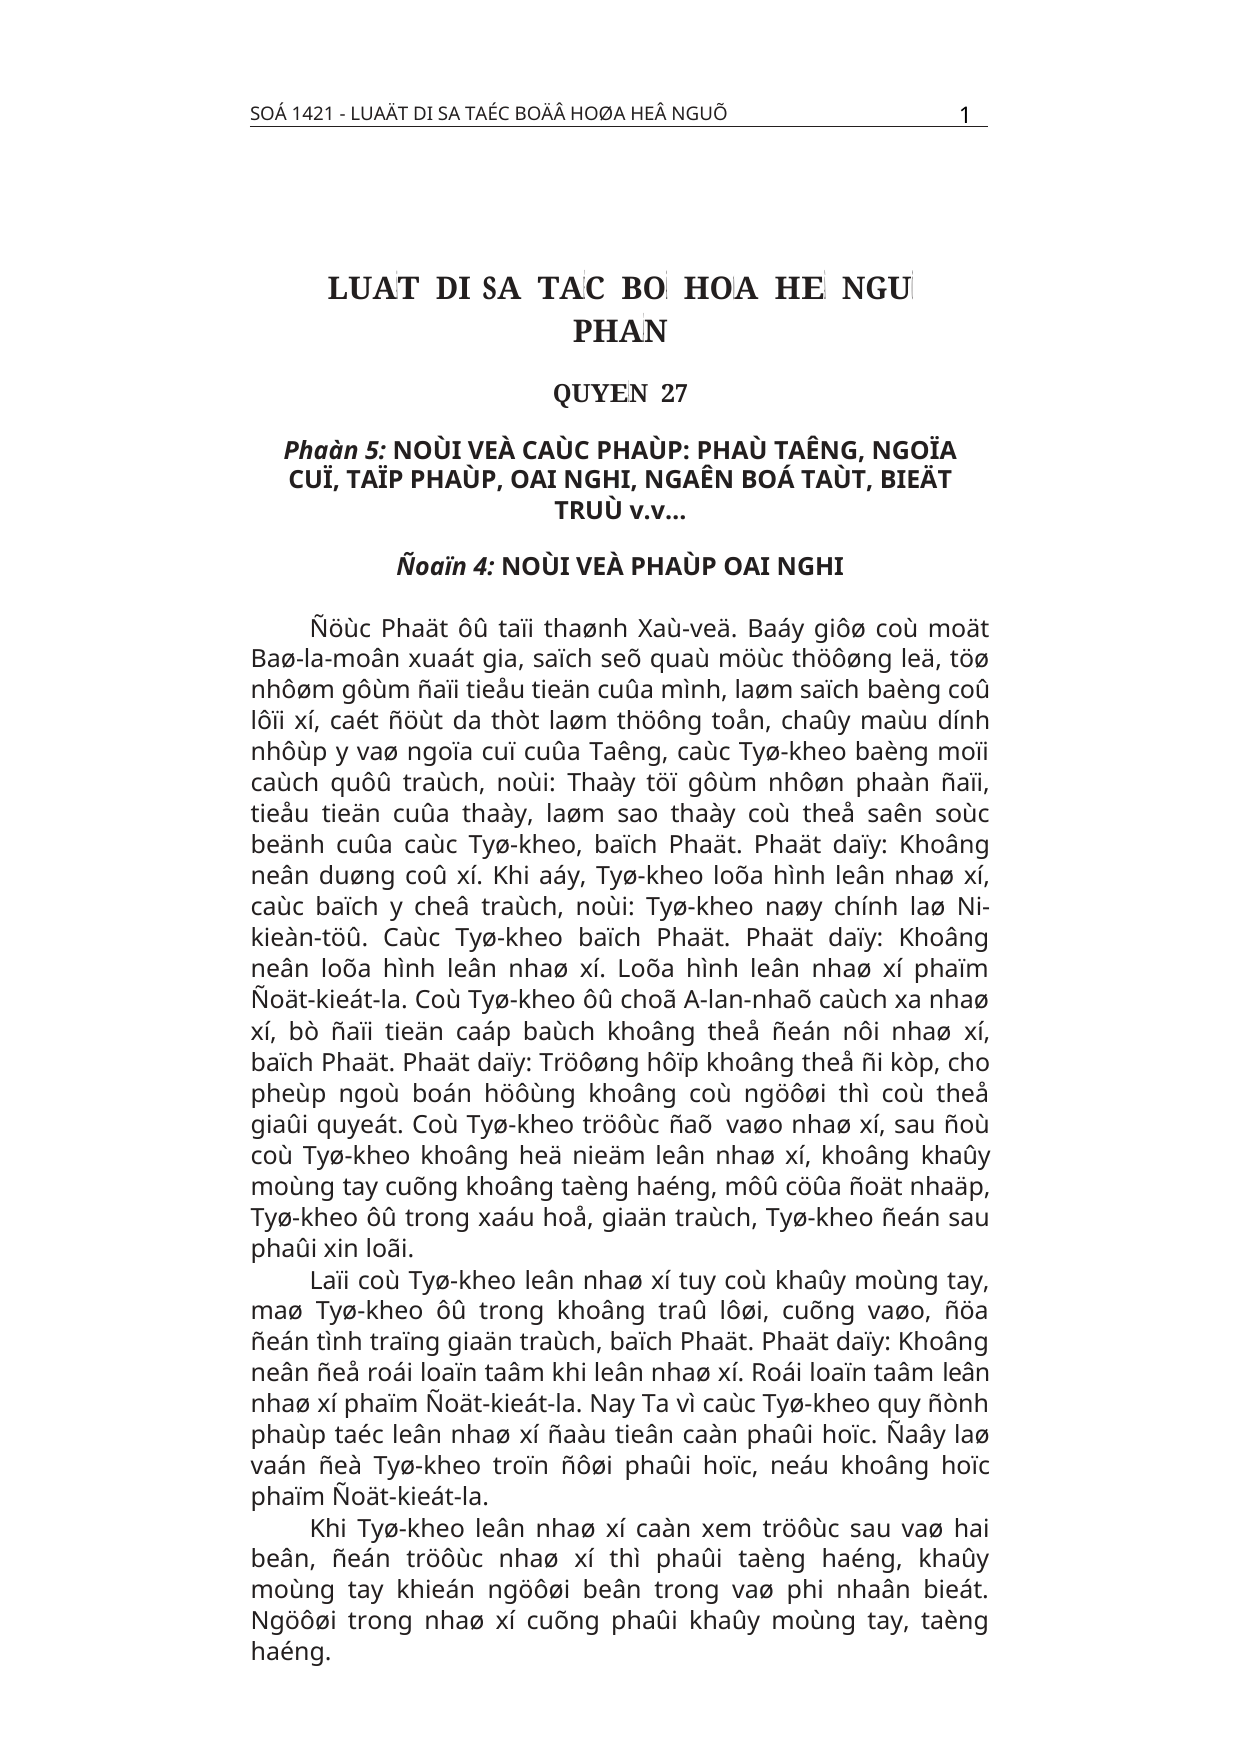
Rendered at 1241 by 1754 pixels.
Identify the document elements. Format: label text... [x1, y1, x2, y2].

text Phaàn 5: NOÙI VEÀ CAÙC PHAÙP: PHAÙ TAÊNG, NGOÏA CUÏ, TAÏP PHAÙP, OAI NGHI, NGAÊN BOÁ TAÙT, BIEÄT TRUÙ v.v… [277, 435, 964, 527]
text Ñoaïn 4: NOÙI VEÀ PHAÙP OAI NGHI [276, 549, 963, 583]
title LUAÄT DI SA TAÉC BOÄ HOØA HEÂ NGUÕ PHAÀN [277, 266, 963, 351]
text Khi Tyø-kheo leân nhaø xí caàn xem tröôùc sau vaø hai beân, ñeán tröôùc nhaø xí thì phaûi taèng haéng, khaûy moùng tay khieán ngöôøi beân trong vaø phi nhaân bieát. Ngöôøi trong nhaø xí cuõng phaûi khaûy moùng tay, taèng haéng. [250, 1513, 990, 1668]
text Laïi coù Tyø-kheo leân nhaø xí tuy coù khaûy moùng tay, maø Tyø-kheo ôû trong khoâng traû lôøi, cuõng vaøo, ñöa ñeán tình traïng giaän traùch, baïch Phaät. Phaät daïy: Khoâng neân ñeå roái loaïn taâm khi leân nhaø xí. Roái loaïn taâm leân nhaø xí phaïm Ñoät-kieát-la. Nay Ta vì caùc Tyø-kheo quy ñònh phaùp taéc leân nhaø xí ñaàu tieân caàn phaûi hoïc. Ñaây laø vaán ñeà Tyø-kheo troïn ñôøi phaûi hoïc, neáu khoâng hoïc phaïm Ñoät-kieát-la. [250, 1264, 990, 1513]
text QUYEÅN 27 [277, 376, 964, 410]
text Ñöùc Phaät ôû taïi thaønh Xaù-veä. Baáy giôø coù moät Baø-la-moân xuaát gia, saïch seõ quaù möùc thöôøng leä, töø nhôøm gôùm ñaïi tieåu tieän cuûa mình, laøm saïch baèng coû lôïi xí, caét ñöùt da thòt laøm thöông toån, chaûy maùu dính nhôùp y vaø ngoïa cuï cuûa Taêng, caùc Tyø-kheo baèng moïi caùch quôû traùch, noùi: Thaày töï gôùm nhôøn phaàn ñaïi, tieåu tieän cuûa thaày, laøm sao thaày coù theå saên soùc beänh cuûa caùc Tyø-kheo, baïch Phaät. Phaät daïy: Khoâng neân duøng coû xí. Khi aáy, Tyø-kheo loõa hình leân nhaø xí, caùc baïch y cheâ traùch, noùi: Tyø-kheo naøy chính laø Ni-kieàn-töû. Caùc Tyø-kheo baïch Phaät. Phaät daïy: Khoâng neân loõa hình leân nhaø xí. Loõa hình leân nhaø xí phaïm Ñoät-kieát-la. Coù Tyø-kheo ôû choã A-lan-nhaõ caùch xa nhaø xí, bò ñaïi tieän caáp baùch khoâng theå ñeán nôi nhaø xí, baïch Phaät. Phaät daïy: Tröôøng hôïp khoâng theå ñi kòp, cho pheùp ngoù boán höôùng khoâng coù ngöôøi thì coù theå giaûi quyeát. Coù Tyø-kheo tröôùc ñaõ vaøo nhaø xí, sau ñoù coù Tyø-kheo khoâng heä nieäm leân nhaø xí, khoâng khaûy moùng tay cuõng khoâng taèng haéng, môû cöûa ñoät nhaäp, Tyø-kheo ôû trong xaáu hoå, giaän traùch, Tyø-kheo ñeán sau phaûi xin loãi. [250, 613, 990, 1264]
